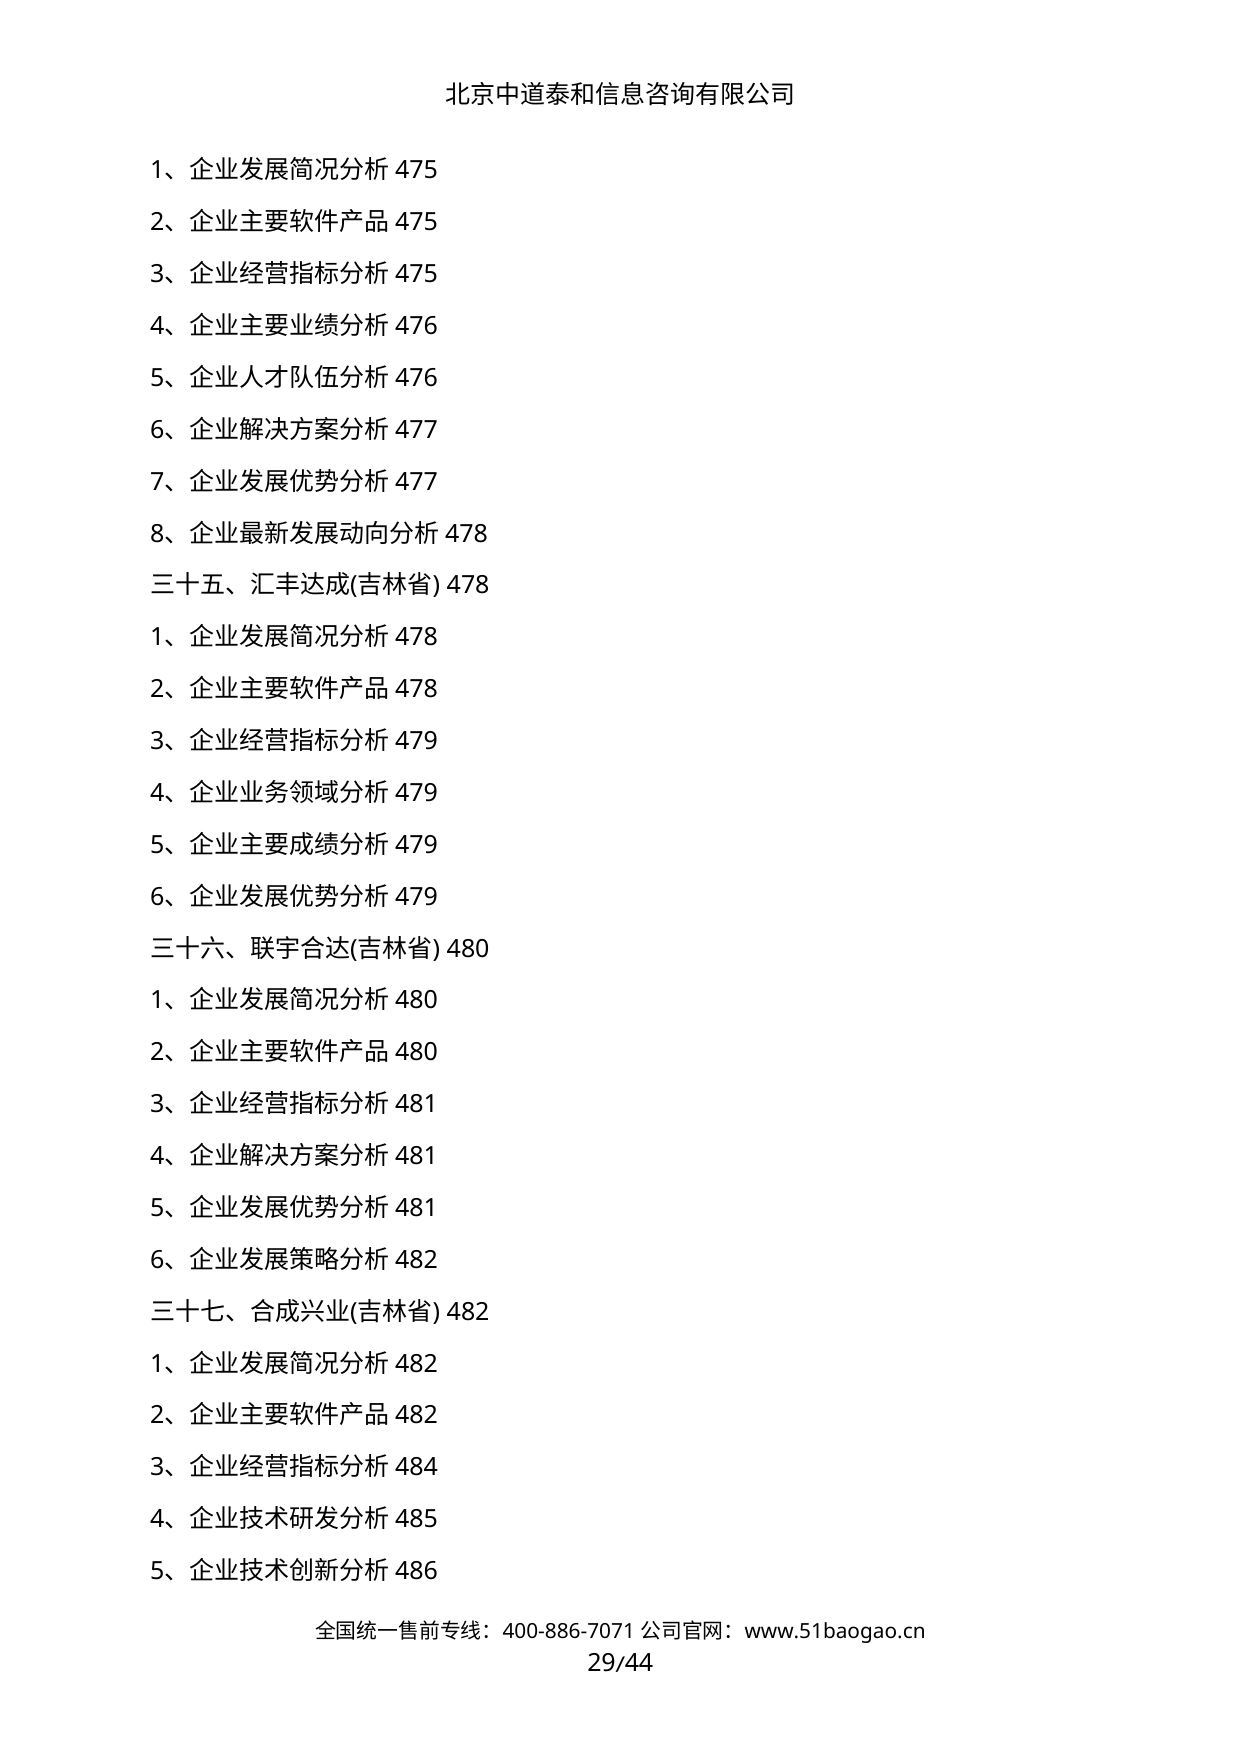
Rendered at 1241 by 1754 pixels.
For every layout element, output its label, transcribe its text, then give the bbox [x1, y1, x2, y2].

text 1、企业发展简况分析 478 [150, 617, 1090, 653]
text 6、企业发展优势分析 479 [150, 876, 1090, 912]
text 6、企业解决方案分析 477 [150, 409, 1090, 446]
text 2、企业主要软件产品 475 [150, 202, 1090, 238]
text 2、企业主要软件产品 480 [150, 1032, 1090, 1068]
text 4、企业解决方案分析 481 [150, 1136, 1090, 1172]
text 3、企业经营指标分析 479 [150, 721, 1090, 757]
text 2、企业主要软件产品 478 [150, 669, 1090, 705]
text 3、企业经营指标分析 475 [150, 254, 1090, 290]
text 6、企业发展策略分析 482 [150, 1239, 1090, 1276]
text 2、企业主要软件产品 482 [150, 1395, 1090, 1431]
text 三十六、联宇合达(吉林省) 480 [150, 928, 1090, 964]
text 三十五、汇丰达成(吉林省) 478 [150, 565, 1090, 601]
text 1、企业发展简况分析 475 [150, 150, 1090, 186]
text 7、企业发展优势分析 477 [150, 461, 1090, 497]
text 5、企业发展优势分析 481 [150, 1187, 1090, 1224]
text 4、企业技术研发分析 485 [150, 1499, 1090, 1535]
text 3、企业经营指标分析 484 [150, 1447, 1090, 1483]
text 5、企业主要成绩分析 479 [150, 824, 1090, 861]
text 5、企业人才队伍分析 476 [150, 357, 1090, 394]
text 4、企业主要业绩分析 476 [150, 306, 1090, 342]
text 4、企业业务领域分析 479 [150, 772, 1090, 809]
text 1、企业发展简况分析 480 [150, 980, 1090, 1016]
text 3、企业经营指标分析 481 [150, 1084, 1090, 1120]
text 三十七、合成兴业(吉林省) 482 [150, 1291, 1090, 1327]
text 1、企业发展简况分析 482 [150, 1343, 1090, 1379]
text 8、企业最新发展动向分析 478 [150, 513, 1090, 549]
text 5、企业技术创新分析 486 [150, 1551, 1090, 1587]
